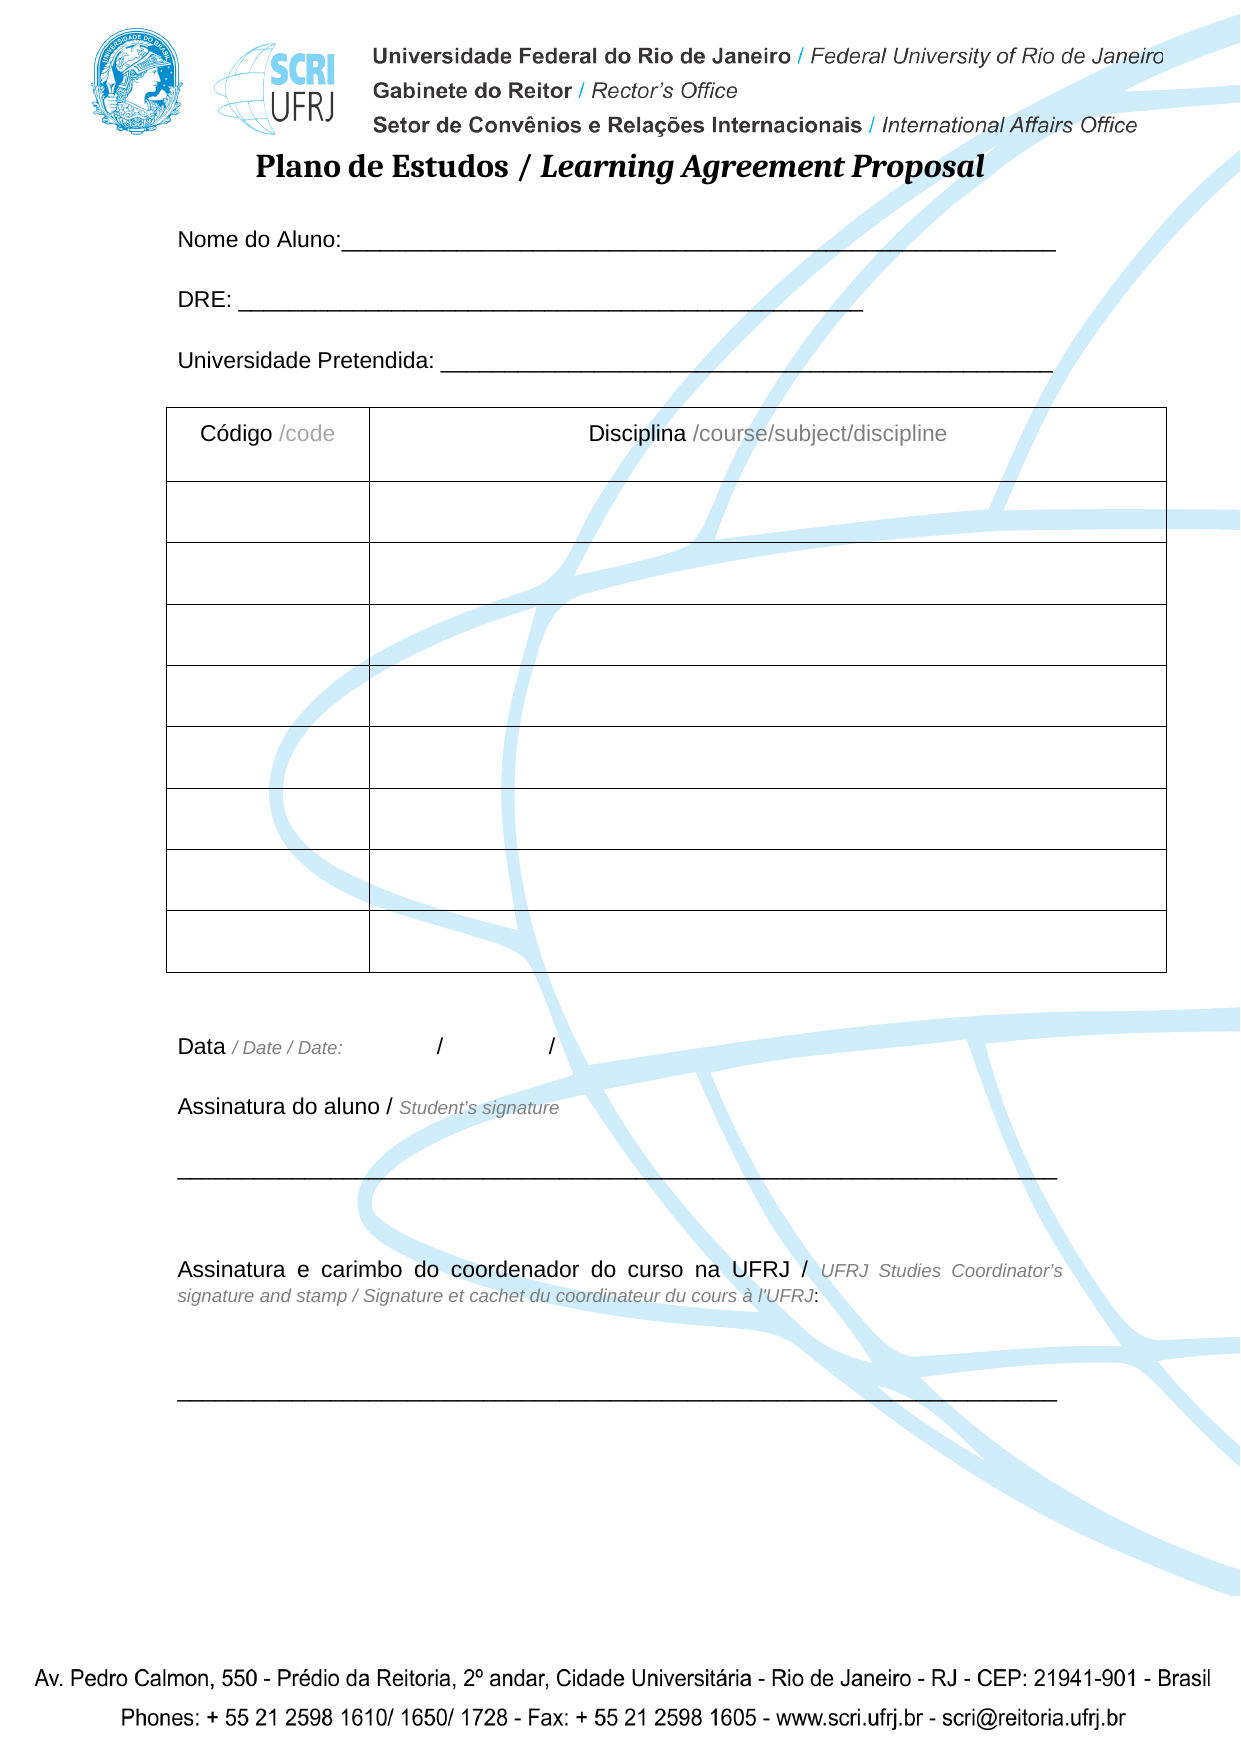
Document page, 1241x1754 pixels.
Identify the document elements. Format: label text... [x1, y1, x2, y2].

table_cell [167, 850, 369, 910]
table_cell [370, 482, 1166, 542]
table_cell [370, 789, 1166, 849]
table_cell [370, 666, 1166, 726]
text _____________________________________________________________________ [177, 1376, 1063, 1403]
table_cell [370, 911, 1166, 972]
table_cell [167, 911, 369, 972]
table_cell [167, 789, 369, 849]
text Nome do Aluno:________________________________________________________ [177, 226, 1063, 252]
table_cell [370, 850, 1166, 910]
text Assinatura do aluno / Student’s signature [177, 1093, 1063, 1119]
text Data / Date / Date: / / [177, 1033, 1063, 1059]
text DRE: _________________________________________________ [177, 286, 1063, 313]
table_header Código /code [167, 408, 369, 481]
table_cell [167, 727, 369, 787]
text Plano de Estudos / Learning Agreement Proposal [177, 148, 1063, 186]
table_header Disciplina /course/subject/discipline [370, 408, 1166, 481]
text Assinatura e carimbo do coordenador do curso na UFRJ / UFRJ Studies Coordinator’s signature and stamp / Signature et cachet du coordinateur du cours à l'UFRJ: [177, 1256, 1063, 1307]
table_cell [167, 482, 369, 542]
table_cell [370, 605, 1166, 665]
table_cell [370, 727, 1166, 787]
picture [90, 27, 1163, 137]
table_cell [167, 666, 369, 726]
table_cell [167, 605, 369, 665]
table_cell [167, 543, 369, 603]
picture [34, 1669, 1210, 1730]
text _____________________________________________________________________ [177, 1153, 1063, 1180]
table_cell [370, 543, 1166, 603]
text Universidade Pretendida: ________________________________________________ [177, 347, 1063, 373]
